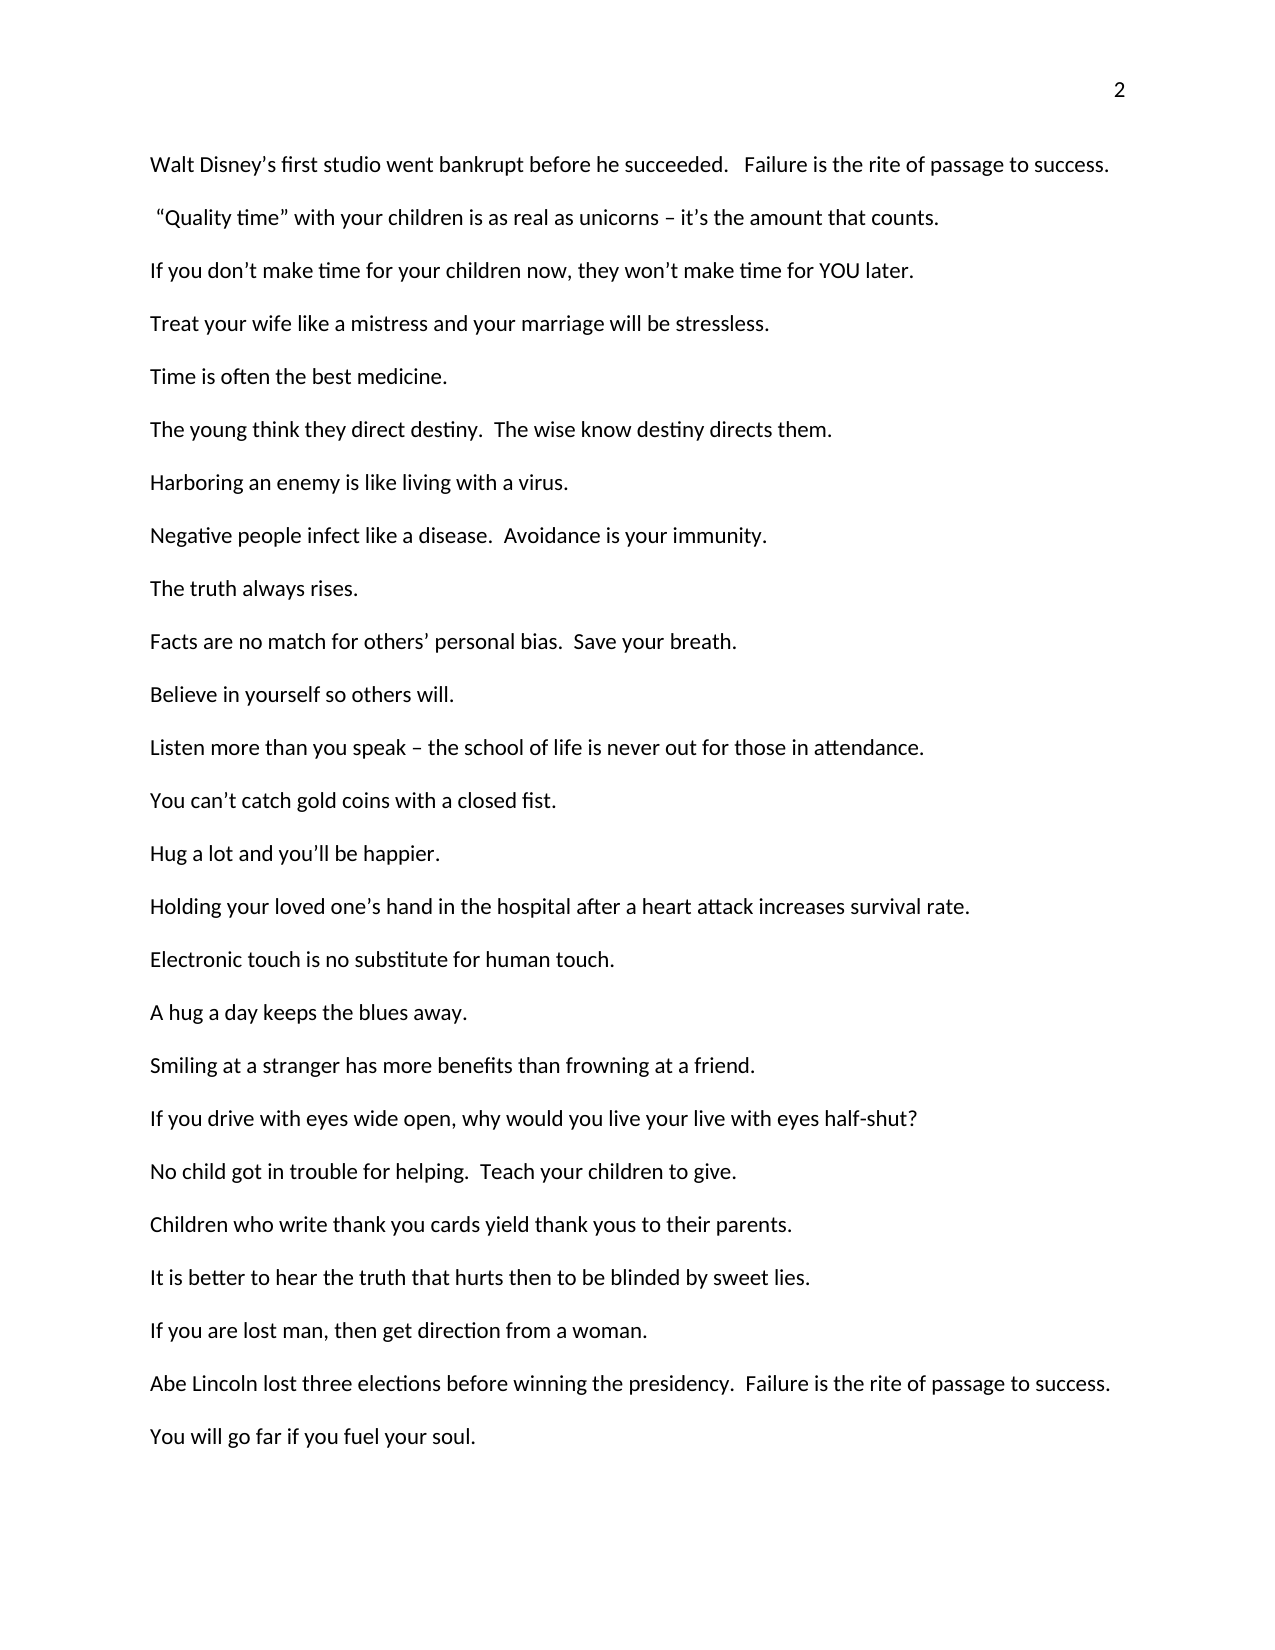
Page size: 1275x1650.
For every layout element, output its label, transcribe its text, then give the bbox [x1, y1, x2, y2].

text Hug a lot and you’ll be happier. [150, 839, 1125, 867]
text If you drive with eyes wide open, why would you live your live with eyes half-shut? [150, 1104, 1125, 1132]
text You can’t catch gold coins with a closed fist. [150, 786, 1125, 814]
text Negative people infect like a disease. Avoidance is your immunity. [150, 521, 1125, 549]
text If you are lost man, then get direction from a woman. [150, 1316, 1125, 1344]
text Smiling at a stranger has more benefits than frowning at a friend. [150, 1051, 1125, 1079]
text Time is often the best medicine. [150, 362, 1125, 390]
text Facts are no match for others’ personal bias. Save your breath. [150, 627, 1125, 655]
text Treat your wife like a mistress and your marriage will be stressless. [150, 309, 1125, 337]
text You will go far if you fuel your soul. [150, 1422, 1125, 1451]
text Believe in yourself so others will. [150, 680, 1125, 708]
text The truth always rises. [150, 574, 1125, 602]
text It is better to hear the truth that hurts then to be blinded by sweet lies. [150, 1263, 1125, 1291]
text The young think they direct destiny. The wise know destiny directs them. [150, 415, 1125, 443]
text Electronic touch is no substitute for human touch. [150, 945, 1125, 973]
text If you don’t make time for your children now, they won’t make time for YOU later. [150, 256, 1125, 284]
text Abe Lincoln lost three elections before winning the presidency. Failure is the rite of passage to success. [150, 1369, 1125, 1397]
text No child got in trouble for helping. Teach your children to give. [150, 1157, 1125, 1185]
text Listen more than you speak – the school of life is never out for those in attendance. [150, 733, 1125, 761]
text Children who write thank you cards yield thank yous to their parents. [150, 1210, 1125, 1238]
text Walt Disney’s first studio went bankrupt before he succeeded. Failure is the rite of passage to success. [150, 150, 1125, 178]
text “Quality time” with your children is as real as unicorns – it’s the amount that counts. [150, 203, 1125, 231]
text Harboring an enemy is like living with a virus. [150, 468, 1125, 496]
text A hug a day keeps the blues away. [150, 998, 1125, 1026]
text Holding your loved one’s hand in the hospital after a heart attack increases survival rate. [150, 892, 1125, 920]
